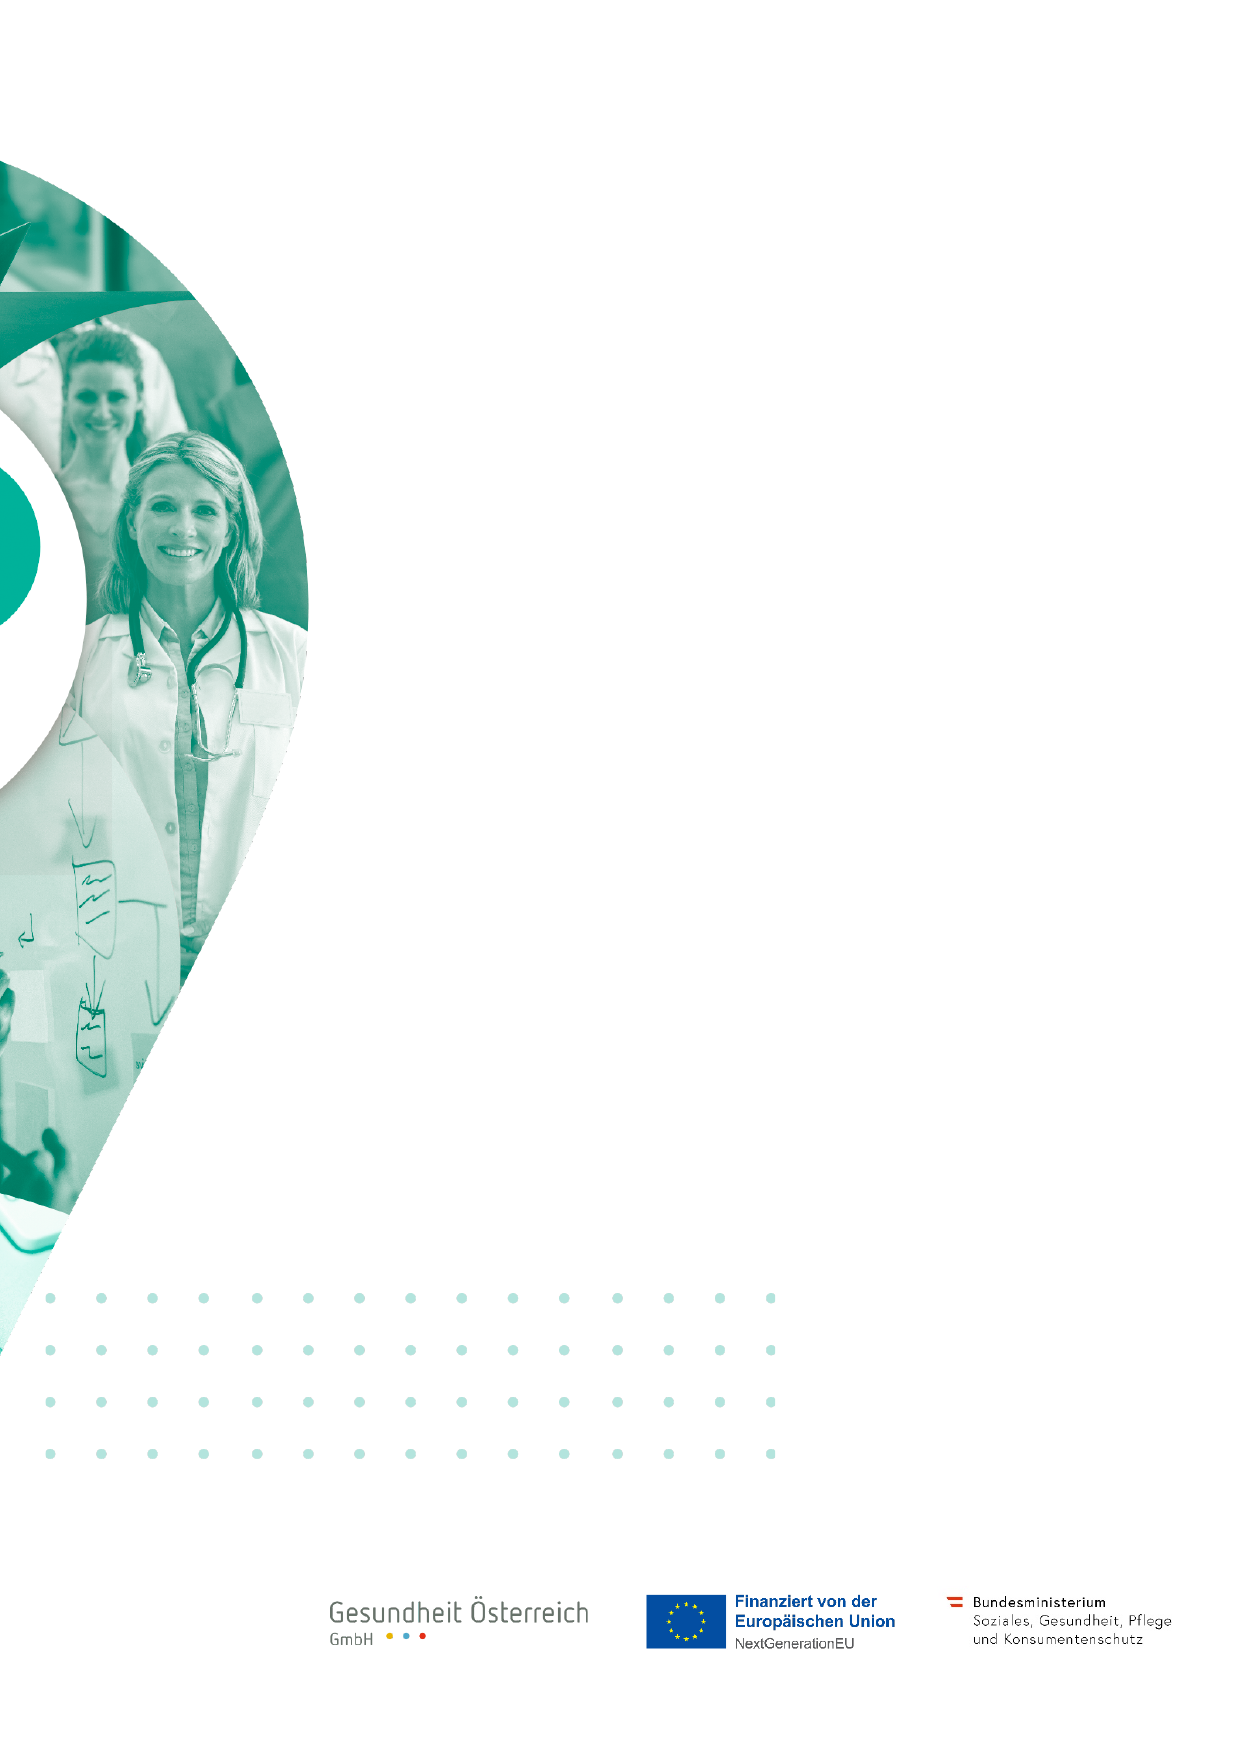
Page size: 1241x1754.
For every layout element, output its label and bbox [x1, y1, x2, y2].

picture [0, 0, 776, 1754]
picture [640, 1586, 905, 1655]
picture [936, 1586, 1182, 1654]
